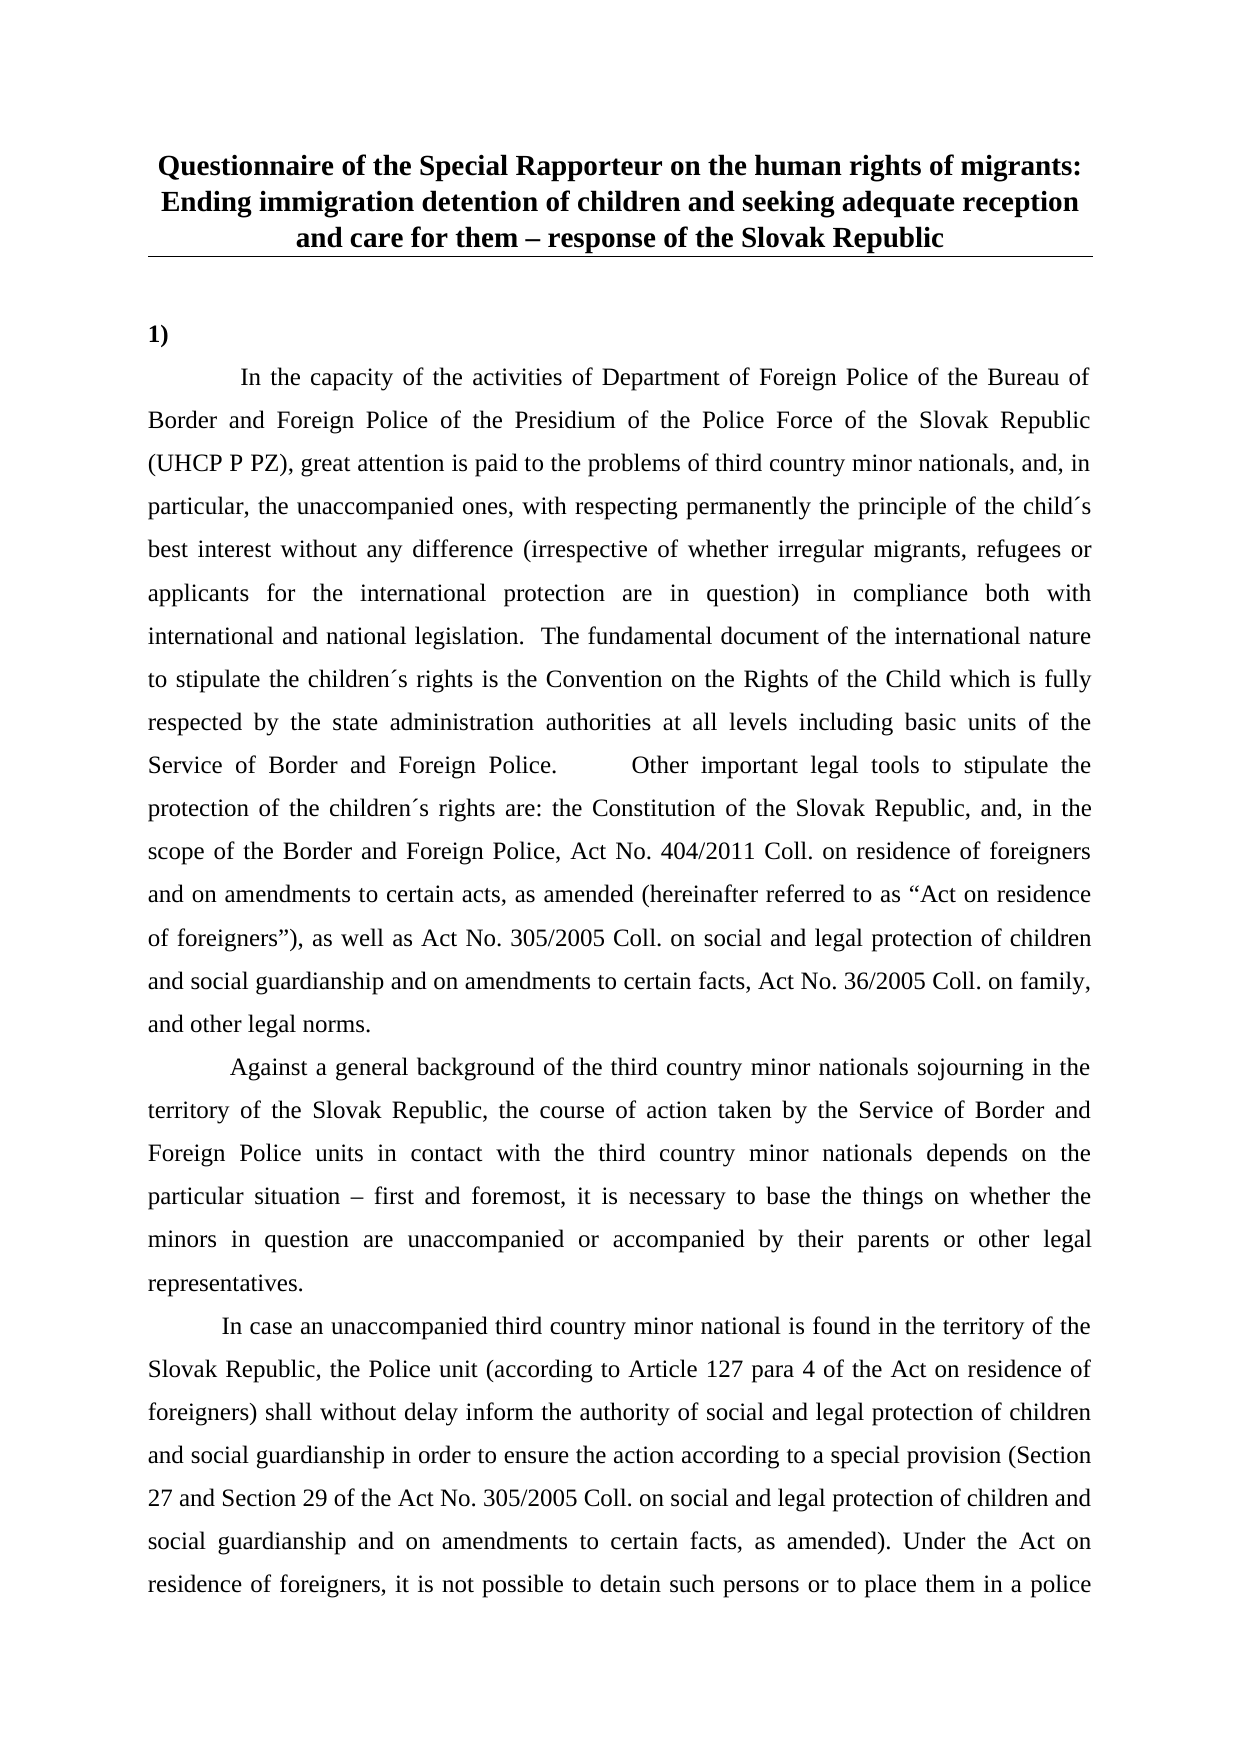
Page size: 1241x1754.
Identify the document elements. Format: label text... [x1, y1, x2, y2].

text 1) [148, 319, 1093, 348]
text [148, 1311, 1093, 1598]
text Against a general background of the third country minor nationals sojourning in the territory of the Slovak Republic, the course of action taken by the Service of Border and Foreign Police units in contact with the third country minor nationals depends on the particular situation – first and foremost, it is necessary to base the things on whether the minors in question are unaccompanied or accompanied by their parents or other legal representatives. [148, 1052, 1093, 1296]
text Questionnaire of the Special Rapporteur on the human rights of migrants: Ending immigration detention of children and seeking adequate reception and care for them – response of the Slovak Republic [148, 148, 1093, 256]
text In the capacity of the activities of Department of Foreign Police of the Bureau of Border and Foreign Police of the Presidium of the Police Force of the Slovak Republic (UHCP P PZ), great attention is paid to the problems of third country minor nationals, and, in particular, the unaccompanied ones, with respecting permanently the principle of the child´s best interest without any difference (irrespective of whether irregular migrants, refugees or applicants for the international protection are in question) in compliance both with international and national legislation. The fundamental document of the international nature to stipulate the children´s rights is the Convention on the Rights of the Child which is fully respected by the state administration authorities at all levels including basic units of the Service of Border and Foreign Police. Other important legal tools to stipulate the protection of the children´s rights are: the Constitution of the Slovak Republic, and, in the scope of the Border and Foreign Police, Act No. 404/2011 Coll. on residence of foreigners and on amendments to certain acts, as amended (hereinafter referred to as “Act on residence of foreigners”), as well as Act No. 305/2005 Coll. on social and legal protection of children and social guardianship and on amendments to certain facts, Act No. 36/2005 Coll. on family, and other legal norms. [148, 362, 1093, 1038]
